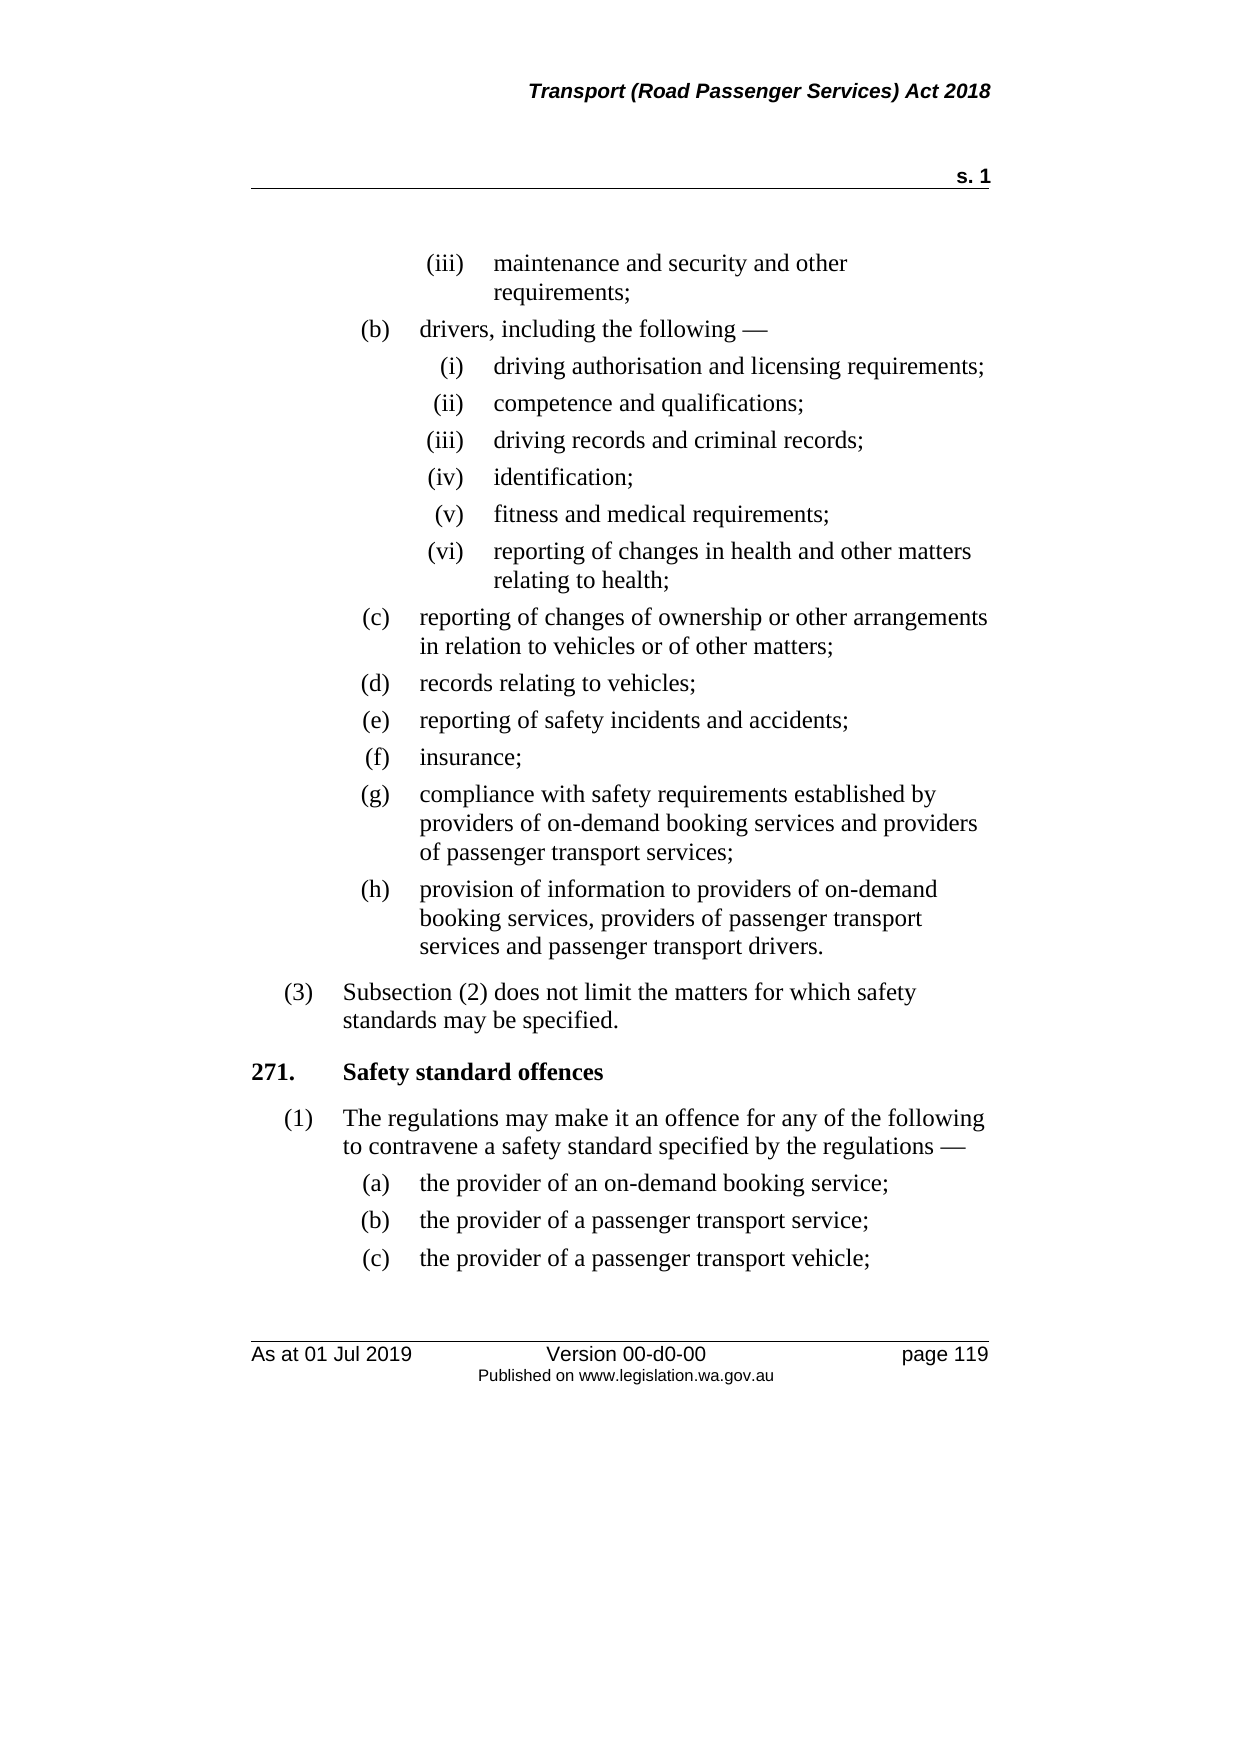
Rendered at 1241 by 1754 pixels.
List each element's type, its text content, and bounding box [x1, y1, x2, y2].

text (ii) competence and qualifications; [251, 388, 989, 417]
text (b) drivers, including the following — [251, 314, 989, 343]
text (g) compliance with safety requirements established by providers of on-demand booking services and providers of passenger transport services; [251, 779, 989, 866]
text (c) reporting of changes of ownership or other arrangements in relation to vehicles or of other matters; [251, 602, 989, 660]
text (a) the provider of an on-demand booking service; [251, 1168, 989, 1197]
text (h) provision of information to providers of on-demand booking services, providers of passenger transport services and passenger transport drivers. [251, 874, 989, 960]
text (iii) driving records and criminal records; [251, 425, 989, 454]
text (iii) maintenance and security and other requirements; [251, 248, 989, 306]
text (v) fitness and medical requirements; [251, 499, 989, 528]
text (c) the provider of a passenger transport vehicle; [251, 1243, 989, 1271]
text (1) The regulations may make it an offence for any of the following to contravene a safety standard specified by the regulations — [251, 1103, 989, 1160]
text (d) records relating to vehicles; [251, 668, 989, 697]
text (b) the provider of a passenger transport service; [251, 1206, 989, 1234]
text (3) Subsection (2) does not limit the matters for which safety standards may be specified. [251, 977, 989, 1034]
text (iv) identification; [251, 462, 989, 491]
text (e) reporting of safety incidents and accidents; [251, 705, 989, 734]
subtitle 271. Safety standard offences [251, 1057, 989, 1086]
text (vi) reporting of changes in health and other matters relating to health; [251, 536, 989, 594]
text (f) insurance; [251, 742, 989, 771]
text (i) driving authorisation and licensing requirements; [251, 351, 989, 380]
